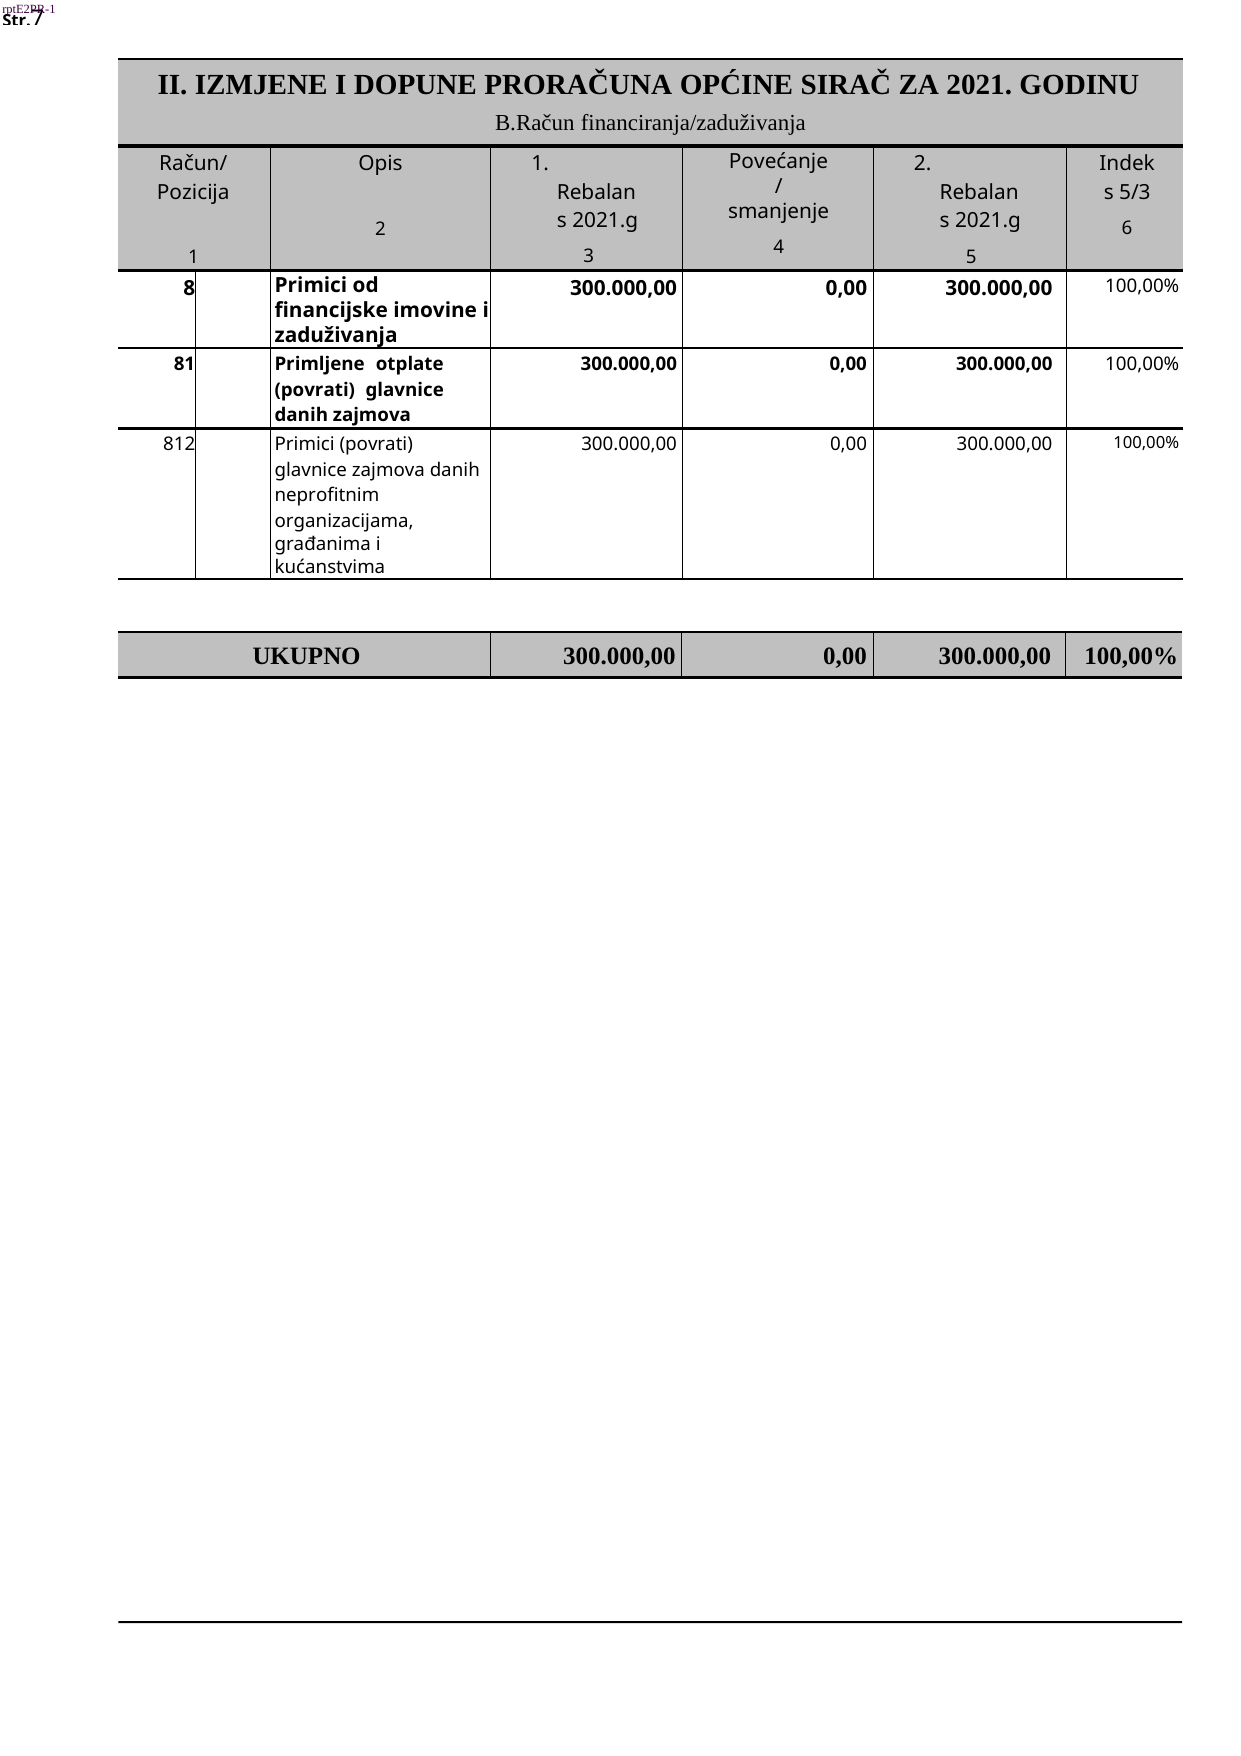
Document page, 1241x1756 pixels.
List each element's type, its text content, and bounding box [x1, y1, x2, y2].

table_cell 812 [118, 430, 195, 577]
table_cell 81 [118, 349, 195, 427]
table_header 0,00 [682, 633, 873, 676]
table_cell [196, 430, 270, 577]
table_cell Povećanje/ smanjenje 4 [683, 148, 873, 269]
table_cell Primici od financijske imovine i zaduživanja [271, 272, 490, 347]
table_cell 100,00% [1067, 430, 1183, 577]
table_header II. IZMJENE I DOPUNE PRORAČUNA OPĆINE SIRAČ ZA 2021. GODINU B.Račun financiranja/zaduživanja [118, 60, 1183, 144]
table_cell 1. Rebalans 2021.g 3 [491, 148, 682, 269]
table_cell 300.000,00 [491, 430, 682, 577]
table_cell 2. Rebalans 2021.g 5 [874, 148, 1066, 269]
table_cell 100,00% [1067, 272, 1183, 347]
table_header 300.000,00 [874, 633, 1065, 676]
table_cell 300.000,00 [491, 272, 682, 347]
table_cell 8 [118, 272, 195, 347]
table_cell 300.000,00 [874, 272, 1066, 347]
table_cell [196, 272, 270, 347]
table_cell 300.000,00 [874, 349, 1066, 427]
table_cell Indeks 5/3 6 [1067, 148, 1183, 269]
table_cell Opis 2 [271, 148, 490, 269]
table_header 300.000,00 [491, 633, 681, 676]
table_cell Primici (povrati) glavnice zajmova danih neprofitnim organizacijama, građanima i kućanstvima [271, 430, 490, 577]
table_cell Primljene otplate (povrati) glavnice danih zajmova [271, 349, 490, 427]
table_cell 0,00 [683, 349, 873, 427]
table_cell 300.000,00 [491, 349, 682, 427]
table_header 100,00% [1066, 633, 1182, 676]
table_cell 300.000,00 [874, 430, 1066, 577]
table_cell Račun/ Pozicija 1 [118, 148, 270, 269]
table_cell 0,00 [683, 430, 873, 577]
table_cell [196, 349, 270, 427]
table_header UKUPNO [118, 633, 490, 676]
table_cell 0,00 [683, 272, 873, 347]
table_cell 100,00% [1067, 349, 1183, 427]
